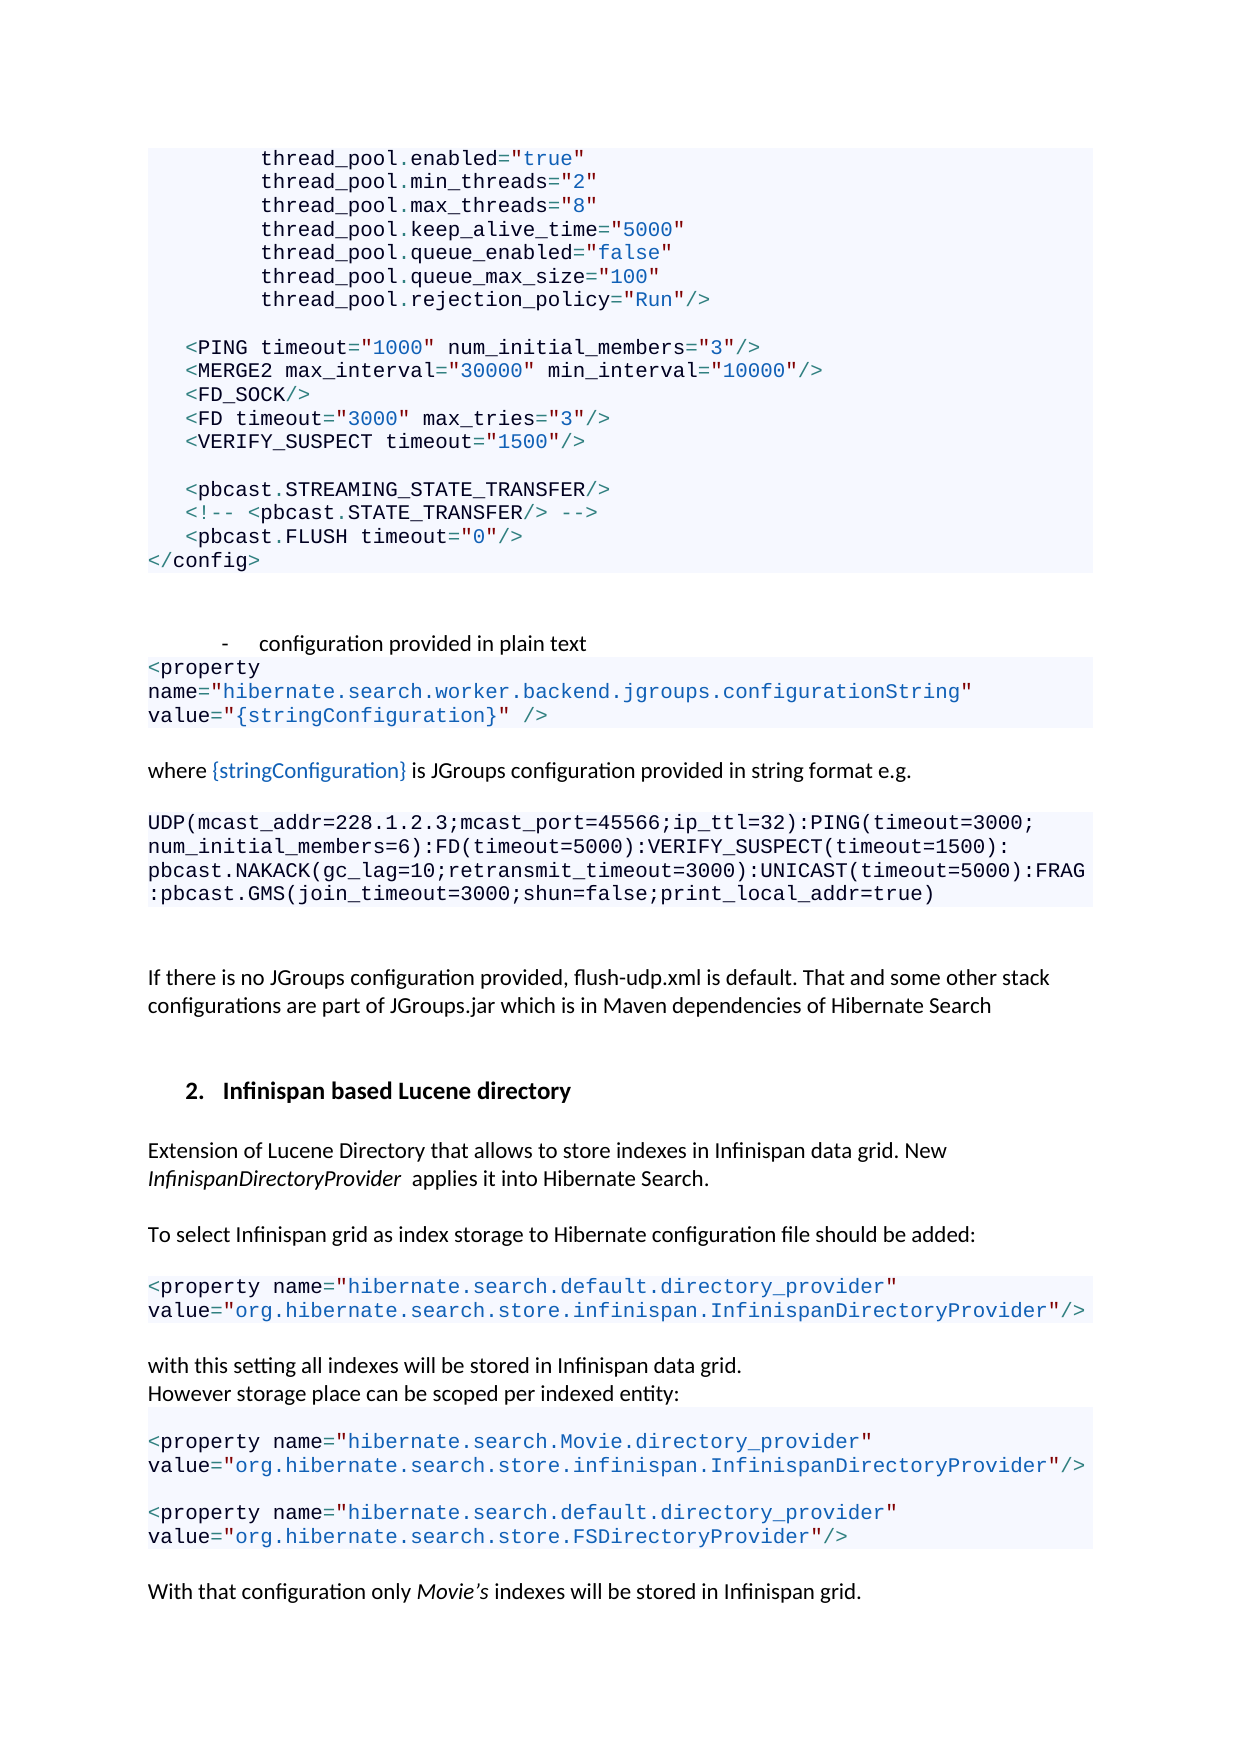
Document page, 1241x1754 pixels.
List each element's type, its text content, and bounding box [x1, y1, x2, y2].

list configuration provided in plain text [221, 629, 1093, 657]
text <pbcast.STREAMING_STATE_TRANSFER/> [148, 479, 1093, 502]
text To select Infinispan grid as index storage to Hibernate configuration file should be added: [148, 1220, 1093, 1248]
text <!-- <pbcast.STATE_TRANSFER/> --> [148, 502, 1093, 526]
text <pbcast.FLUSH timeout="0"/> [148, 526, 1093, 549]
text with this setting all indexes will be stored in Infinispan data grid. [148, 1351, 1093, 1379]
text thread_pool.min_threads="2" [148, 171, 1093, 195]
text thread_pool.queue_max_size="100" [148, 266, 1093, 289]
text <MERGE2 max_interval="30000" min_interval="10000"/> [148, 360, 1093, 384]
text Extension of Lucene Directory that allows to store indexes in Infinispan data grid. New InfinispanDirectoryProvider applies it into Hibernate Search. [148, 1136, 1093, 1192]
text <property name="hibernate.search.Movie.directory_provider" value="org.hibernate.search.store.infinispan.InfinispanDirectoryProvider"/> [148, 1431, 1093, 1478]
text <FD timeout="3000" max_tries="3"/> [148, 408, 1093, 431]
text num_initial_members=6):FD(timeout=5000):VERIFY_SUSPECT(timeout=1500): [148, 836, 1093, 859]
text thread_pool.enabled="true" [148, 148, 1093, 171]
text If there is no JGroups configuration provided, flush-udp.xml is default. That and some other stack configurations are part of JGroups.jar which is in Maven dependencies of Hibernate Search [148, 963, 1093, 1019]
text pbcast.NAKACK(gc_lag=10;retransmit_timeout=3000):UNICAST(timeout=5000):FRAG:pbcast.GMS(join_timeout=3000;shun=false;print_local_addr=true) [148, 859, 1093, 907]
text where {stringConfiguration} is JGroups configuration provided in string format e.g. [148, 756, 1093, 784]
text However storage place can be scoped per indexed entity: [148, 1379, 1093, 1407]
text <VERIFY_SUSPECT timeout="1500"/> [148, 431, 1093, 455]
text thread_pool.rejection_policy="Run"/> [148, 289, 1093, 313]
text thread_pool.keep_alive_time="5000" [148, 218, 1093, 242]
text thread_pool.max_threads="8" [148, 195, 1093, 218]
text thread_pool.queue_enabled="false" [148, 242, 1093, 266]
text <property name="hibernate.search.default.directory_provider" value="org.hibernate.search.store.FSDirectoryProvider"/> [148, 1502, 1093, 1549]
text <property name="hibernate.search.worker.backend.jgroups.configurationString" value="{stringConfiguration}" /> [148, 657, 1093, 728]
text <PING timeout="1000" num_initial_members="3"/> [148, 337, 1093, 360]
text </config> [148, 549, 1093, 573]
text UDP(mcast_addr=228.1.2.3;mcast_port=45566;ip_ttl=32):PING(timeout=3000; [148, 812, 1093, 836]
text With that configuration only Movie’s indexes will be stored in Infinispan grid. [148, 1577, 1093, 1605]
text <property name="hibernate.search.default.directory_provider" value="org.hibernate.search.store.infinispan.InfinispanDirectoryProvider"/> [148, 1276, 1093, 1323]
list Infinispan based Lucene directory [185, 1075, 1093, 1106]
text <FD_SOCK/> [148, 384, 1093, 408]
